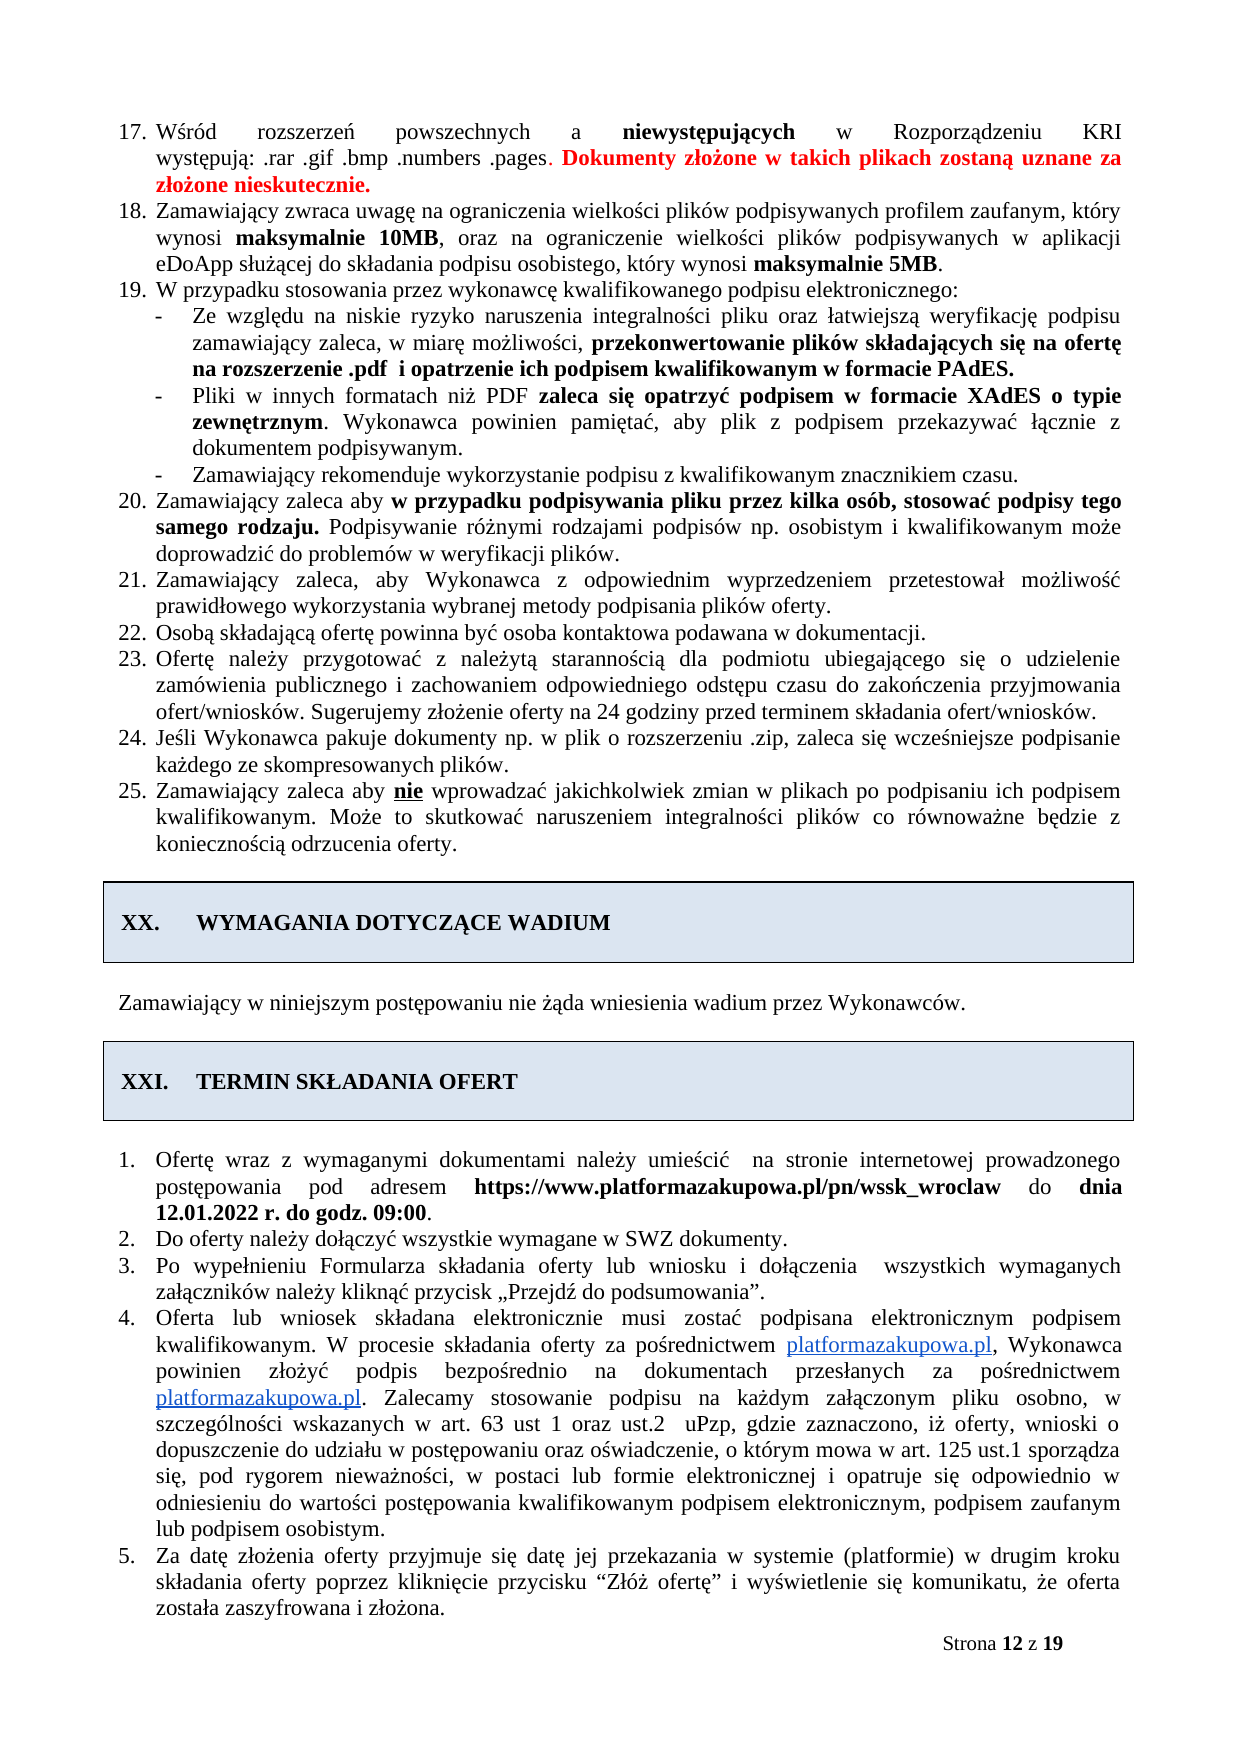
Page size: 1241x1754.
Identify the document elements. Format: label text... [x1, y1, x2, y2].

list Ofertę należy przygotować z należytą starannością dla podmiotu ubiegającego się o udzielenie zamówienia publicznego i zachowaniem odpowiedniego odstępu czasu do zakończenia przyjmowania ofert/wniosków. Sugerujemy złożenie oferty na 24 godziny przed terminem składania ofert/wniosków. [118, 645, 1122, 724]
list Pliki w innych formatach niż PDF zaleca się opatrzyć podpisem w formacie XAdES o typie zewnętrznym. Wykonawca powinien pamiętać, aby plik z podpisem przekazywać łącznie z dokumentem podpisywanym. [154, 382, 1122, 461]
list Zamawiający rekomenduje wykorzystanie podpisu z kwalifikowanym znacznikiem czasu. [154, 461, 1122, 487]
list W przypadku stosowania przez wykonawcę kwalifikowanego podpisu elektronicznego: [118, 276, 1122, 303]
list Osobą składającą ofertę powinna być osoba kontaktowa podawana w dokumentacji. [118, 619, 1122, 645]
list Jeśli Wykonawca pakuje dokumenty np. w plik o rozszerzeniu .zip, zaleca się wcześniejsze podpisanie każdego ze skompresowanych plików. [118, 724, 1122, 777]
table_header TERMIN SKŁADANIA OFERT [104, 1042, 1133, 1120]
list Do oferty należy dołączyć wszystkie wymagane w SWZ dokumenty. [118, 1225, 1122, 1252]
table_header WYMAGANIA DOTYCZĄCE WADIUM [104, 883, 1133, 962]
text Zamawiający w niniejszym postępowaniu nie żąda wniesienia wadium przez Wykonawców. [118, 989, 1122, 1015]
list Ofertę wraz z wymaganymi dokumentami należy umieścić na stronie internetowej prowadzonego postępowania pod adresem https://www.platformazakupowa.pl/pn/wssk_wroclaw do dnia 12.01.2022 r. do godz. 09:00. [118, 1146, 1122, 1225]
list Wśród rozszerzeń powszechnych a niewystępujących w Rozporządzeniu KRI występują: .rar .gif .bmp .numbers .pages. Dokumenty złożone w takich plikach zostaną uznane za złożone nieskutecznie. [118, 118, 1122, 197]
list Ze względu na niskie ryzyko naruszenia integralności pliku oraz łatwiejszą weryfikację podpisu zamawiający zaleca, w miarę możliwości, przekonwertowanie plików składających się na ofertę na rozszerzenie .pdf i opatrzenie ich podpisem kwalifikowanym w formacie PAdES. [154, 303, 1122, 382]
list Oferta lub wniosek składana elektronicznie musi zostać podpisana elektronicznym podpisem kwalifikowanym. W procesie składania oferty za pośrednictwem platformazakupowa.pl, Wykonawca powinien złożyć podpis bezpośrednio na dokumentach przesłanych za pośrednictwem platformazakupowa.pl. Zalecamy stosowanie podpisu na każdym załączonym pliku osobno, w szczególności wskazanych w art. 63 ust 1 oraz ust.2 uPzp, gdzie zaznaczono, iż oferty, wnioski o dopuszczenie do udziału w postępowaniu oraz oświadczenie, o którym mowa w art. 125 ust.1 sporządza się, pod rygorem nieważności, w postaci lub formie elektronicznej i opatruje się odpowiednio w odniesieniu do wartości postępowania kwalifikowanym podpisem elektronicznym, podpisem zaufanym lub podpisem osobistym. [118, 1304, 1122, 1542]
list Zamawiający zwraca uwagę na ograniczenia wielkości plików podpisywanych profilem zaufanym, który wynosi maksymalnie 10MB, oraz na ograniczenie wielkości plików podpisywanych w aplikacji eDoApp służącej do składania podpisu osobistego, który wynosi maksymalnie 5MB. [118, 197, 1122, 276]
list Zamawiający zaleca aby nie wprowadzać jakichkolwiek zmian w plikach po podpisaniu ich podpisem kwalifikowanym. Może to skutkować naruszeniem integralności plików co równoważne będzie z koniecznością odrzucenia oferty. [118, 777, 1122, 856]
list Zamawiający zaleca aby w przypadku podpisywania pliku przez kilka osób, stosować podpisy tego samego rodzaju. Podpisywanie różnymi rodzajami podpisów np. osobistym i kwalifikowanym może doprowadzić do problemów w weryfikacji plików. [118, 487, 1122, 566]
list Zamawiający zaleca, aby Wykonawca z odpowiednim wyprzedzeniem przetestował możliwość prawidłowego wykorzystania wybranej metody podpisania plików oferty. [118, 566, 1122, 619]
list Za datę złożenia oferty przyjmuje się datę jej przekazania w systemie (platformie) w drugim kroku składania oferty poprzez kliknięcie przycisku “Złóż ofertę” i wyświetlenie się komunikatu, że oferta została zaszyfrowana i złożona. [118, 1542, 1122, 1621]
list Po wypełnieniu Formularza składania oferty lub wniosku i dołączenia wszystkich wymaganych załączników należy kliknąć przycisk „Przejdź do podsumowania”. [118, 1252, 1122, 1304]
